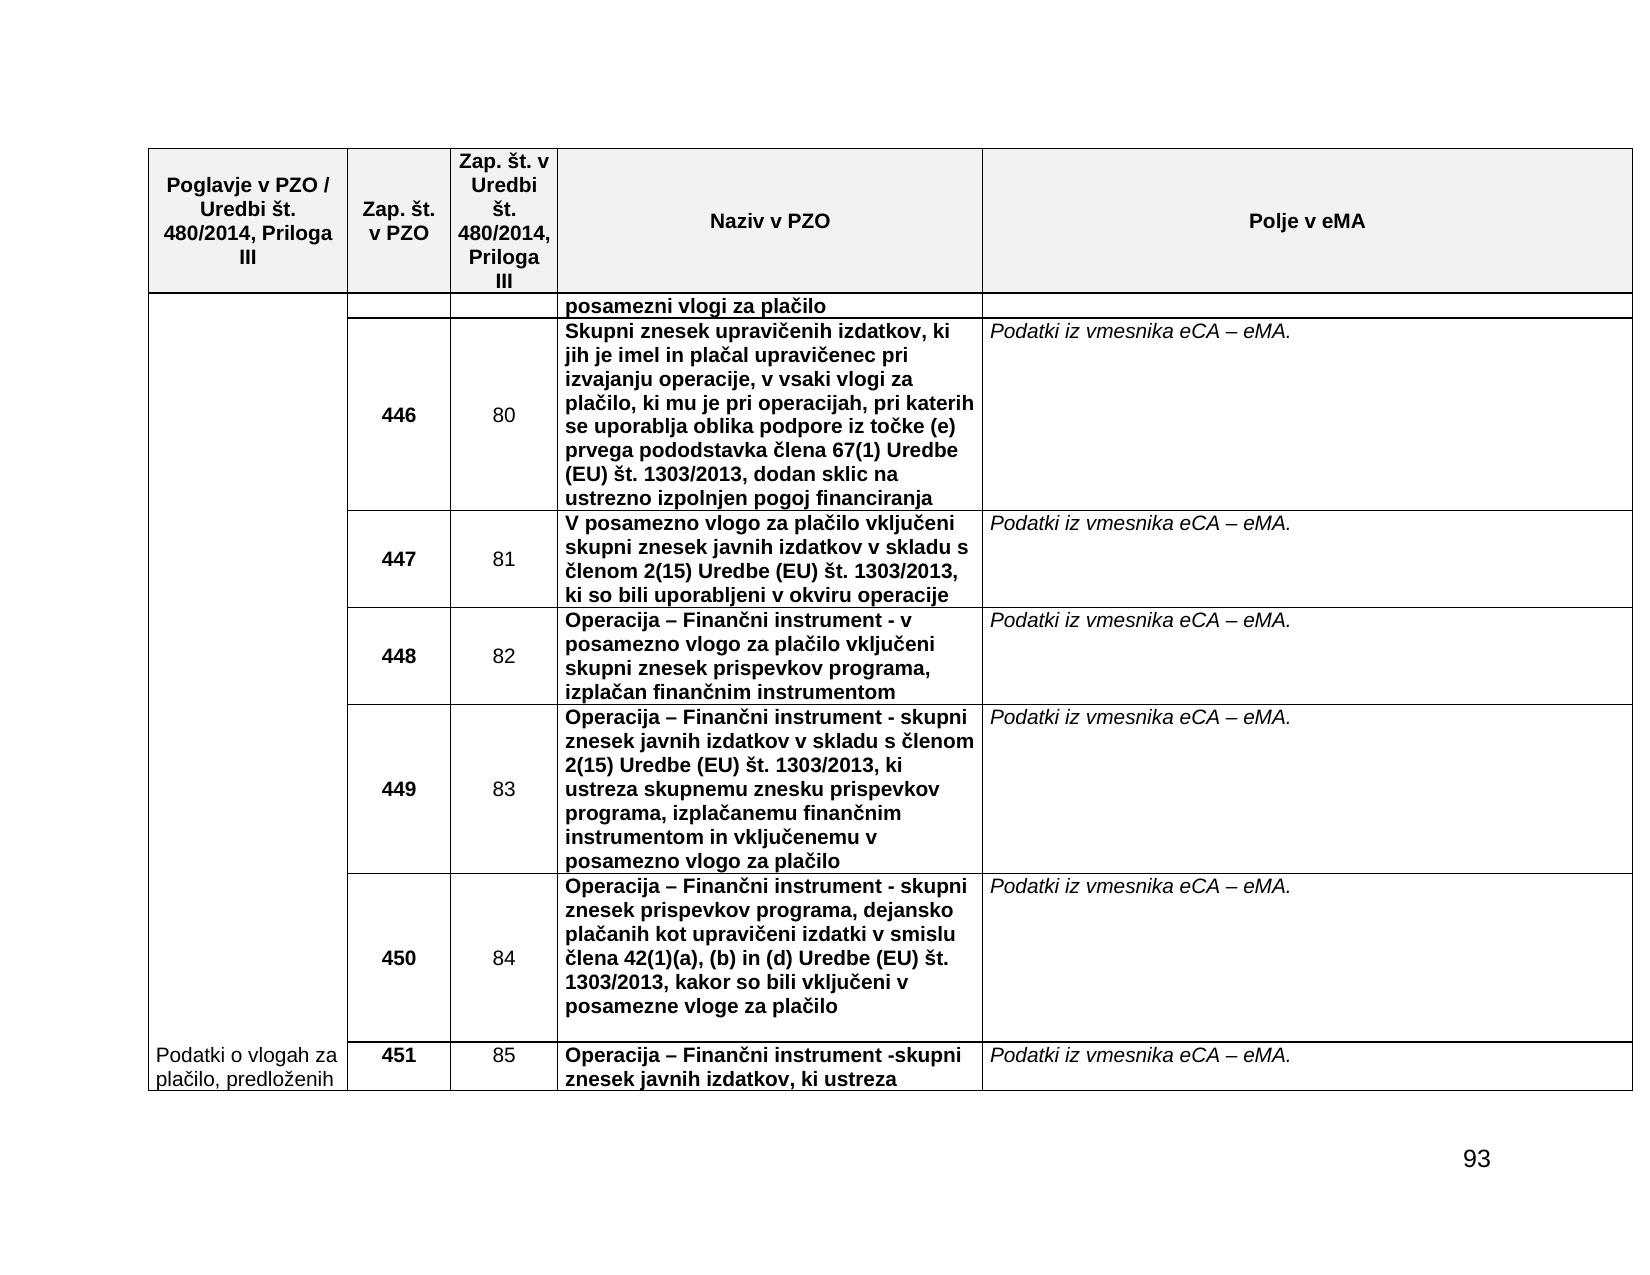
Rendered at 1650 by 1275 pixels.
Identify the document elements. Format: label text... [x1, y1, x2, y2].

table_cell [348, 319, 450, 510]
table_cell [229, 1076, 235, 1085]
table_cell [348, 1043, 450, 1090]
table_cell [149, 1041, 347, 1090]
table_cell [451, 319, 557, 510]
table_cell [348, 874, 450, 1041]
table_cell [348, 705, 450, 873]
table_header Zap. št. v PZO [348, 149, 450, 292]
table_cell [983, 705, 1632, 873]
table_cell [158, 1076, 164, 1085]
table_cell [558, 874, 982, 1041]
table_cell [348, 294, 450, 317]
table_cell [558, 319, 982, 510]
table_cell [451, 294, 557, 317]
table_header Poglavje v PZO / Uredbi št. 480/2014, Priloga III [149, 149, 347, 292]
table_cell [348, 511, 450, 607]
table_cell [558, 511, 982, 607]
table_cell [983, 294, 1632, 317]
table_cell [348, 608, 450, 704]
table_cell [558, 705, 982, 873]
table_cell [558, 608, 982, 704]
table_header Zap. št. v Uredbi št. 480/2014, Priloga III [451, 149, 557, 292]
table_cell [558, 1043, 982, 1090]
table_header Naziv v PZO [558, 149, 982, 292]
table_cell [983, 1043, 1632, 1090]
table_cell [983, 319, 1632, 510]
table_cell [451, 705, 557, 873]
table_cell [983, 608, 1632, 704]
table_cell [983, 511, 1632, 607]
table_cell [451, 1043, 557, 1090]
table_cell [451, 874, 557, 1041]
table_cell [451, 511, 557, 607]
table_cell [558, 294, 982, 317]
table_header Polje v eMA [983, 149, 1632, 292]
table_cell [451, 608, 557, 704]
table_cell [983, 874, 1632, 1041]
